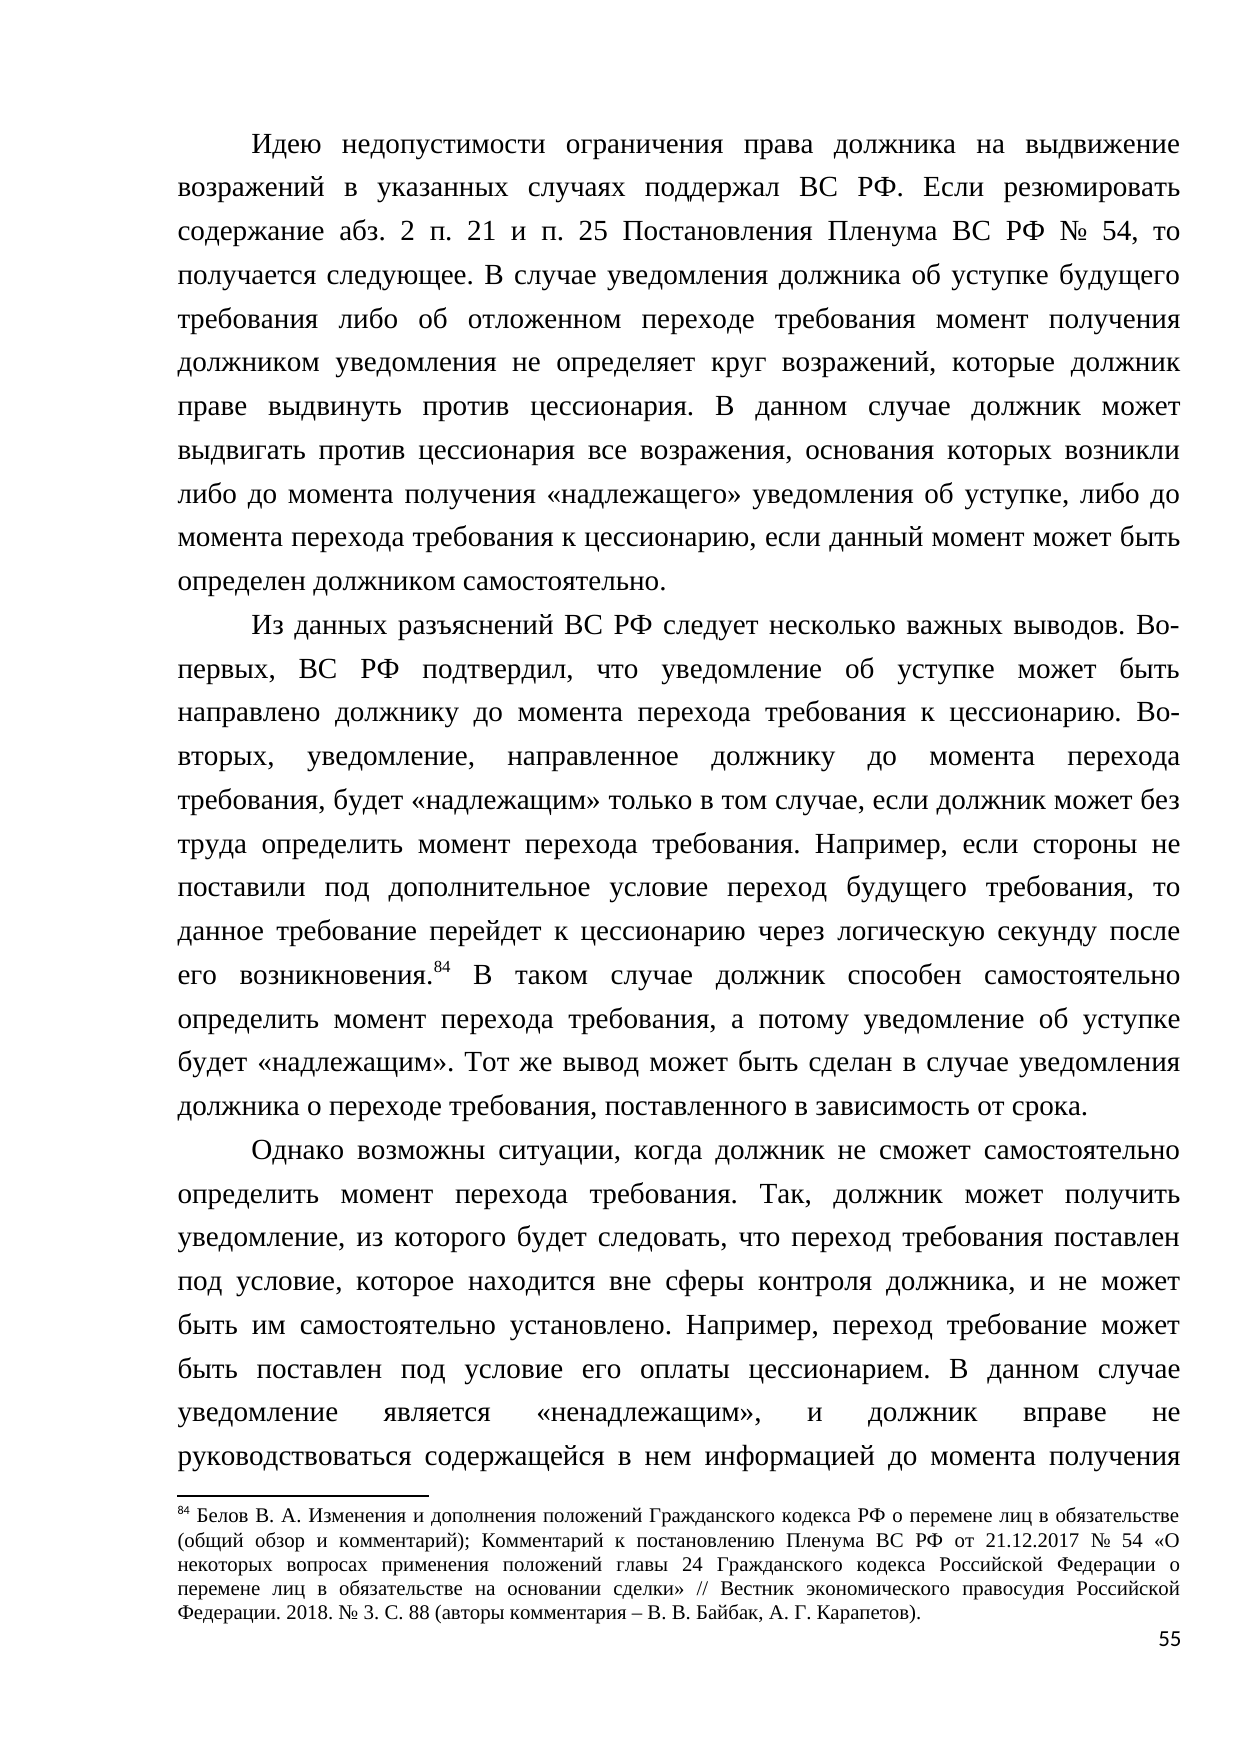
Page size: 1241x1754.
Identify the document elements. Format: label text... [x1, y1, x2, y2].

text Из данных разъяснений ВС РФ следует несколько важных выводов. Во-первых, ВС РФ подтвердил, что уведомление об уступке может быть направлено должнику до момента перехода требования к цессионарию. Во-вторых, уведомление, направленное должнику до момента перехода требования, будет «надлежащим» только в том случае, если должник может без труда определить момент перехода требования. Например, если стороны не поставили под дополнительное условие переход будущего требования, то данное требование перейдет к цессионарию через логическую секунду после его возникновения. В таком случае должник способен самостоятельно определить момент перехода требования, а потому уведомление об уступке будет «надлежащим». Тот же вывод может быть сделан в случае уведомления должника о переходе требования, поставленного в зависимость от срока. [177, 599, 1181, 1124]
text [177, 1124, 1181, 1474]
text Идею недопустимости ограничения права должника на выдвижение возражений в указанных случаях поддержал ВС РФ. Если резюмировать содержание абз. 2 п. 21 и п. 25 Постановления Пленума ВС РФ № 54, то получается следующее. В случае уведомления должника об уступке будущего требования либо об отложенном переходе требования момент получения должником уведомления не определяет круг возражений, которые должник праве выдвинуть против цессионария. В данном случае должник может выдвигать против цессионария все возражения, основания которых возникли либо до момента получения «надлежащего» уведомления об уступке, либо до момента перехода требования к цессионарию, если данный момент может быть определен должником самостоятельно. [177, 118, 1181, 599]
